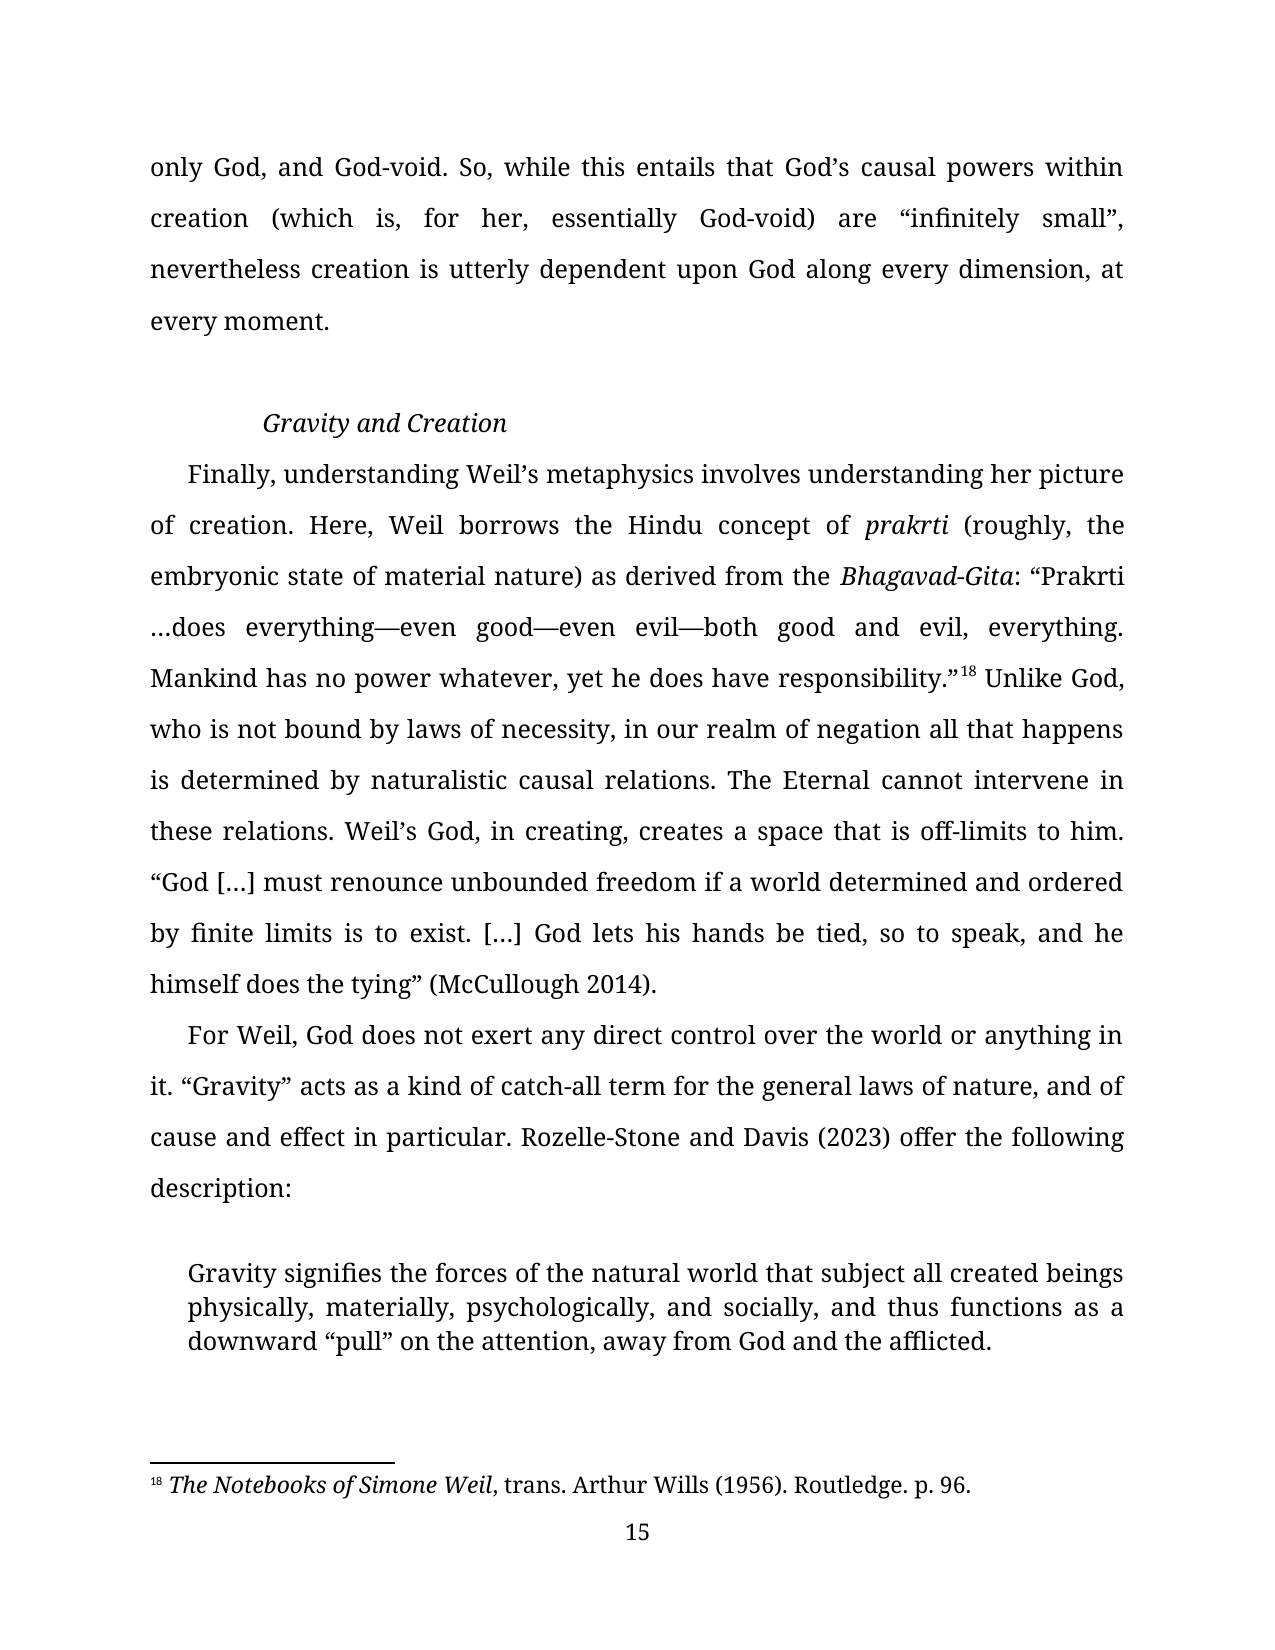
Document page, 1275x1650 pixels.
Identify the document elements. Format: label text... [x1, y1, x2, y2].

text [150, 150, 1125, 337]
list Gravity and Creation [262, 405, 1125, 439]
text Gravity signifies the forces of the natural world that subject all created beings physically, materially, psychologically, and socially, and thus functions as a downward “pull” on the attention, away from God and the afflicted. [187, 1222, 1125, 1358]
text For Weil, God does not exert any direct control over the world or anything in it. “Gravity” acts as a kind of catch-all term for the general laws of nature, and of cause and effect in particular. Rozelle-Stone and Davis (2023) offer the following description: [150, 1018, 1125, 1205]
text Finally, understanding Weil’s metaphysics involves understanding her picture of creation. Here, Weil borrows the Hindu concept of prakrti (roughly, the embryonic state of material nature) as derived from the Bhagavad-Gita: “Prakrti …does everything—even good—even evil—both good and evil, everything. Mankind has no power whatever, yet he does have responsibility.” Unlike God, who is not bound by laws of necessity, in our realm of negation all that happens is determined by naturalistic causal relations. The Eternal cannot intervene in these relations. Weil’s God, in creating, creates a space that is off-limits to him. “God […] must renounce unbounded freedom if a world determined and ordered by finite limits is to exist. […] God lets his hands be tied, so to speak, and he himself does the tying” (McCullough 2014). [150, 456, 1125, 1001]
